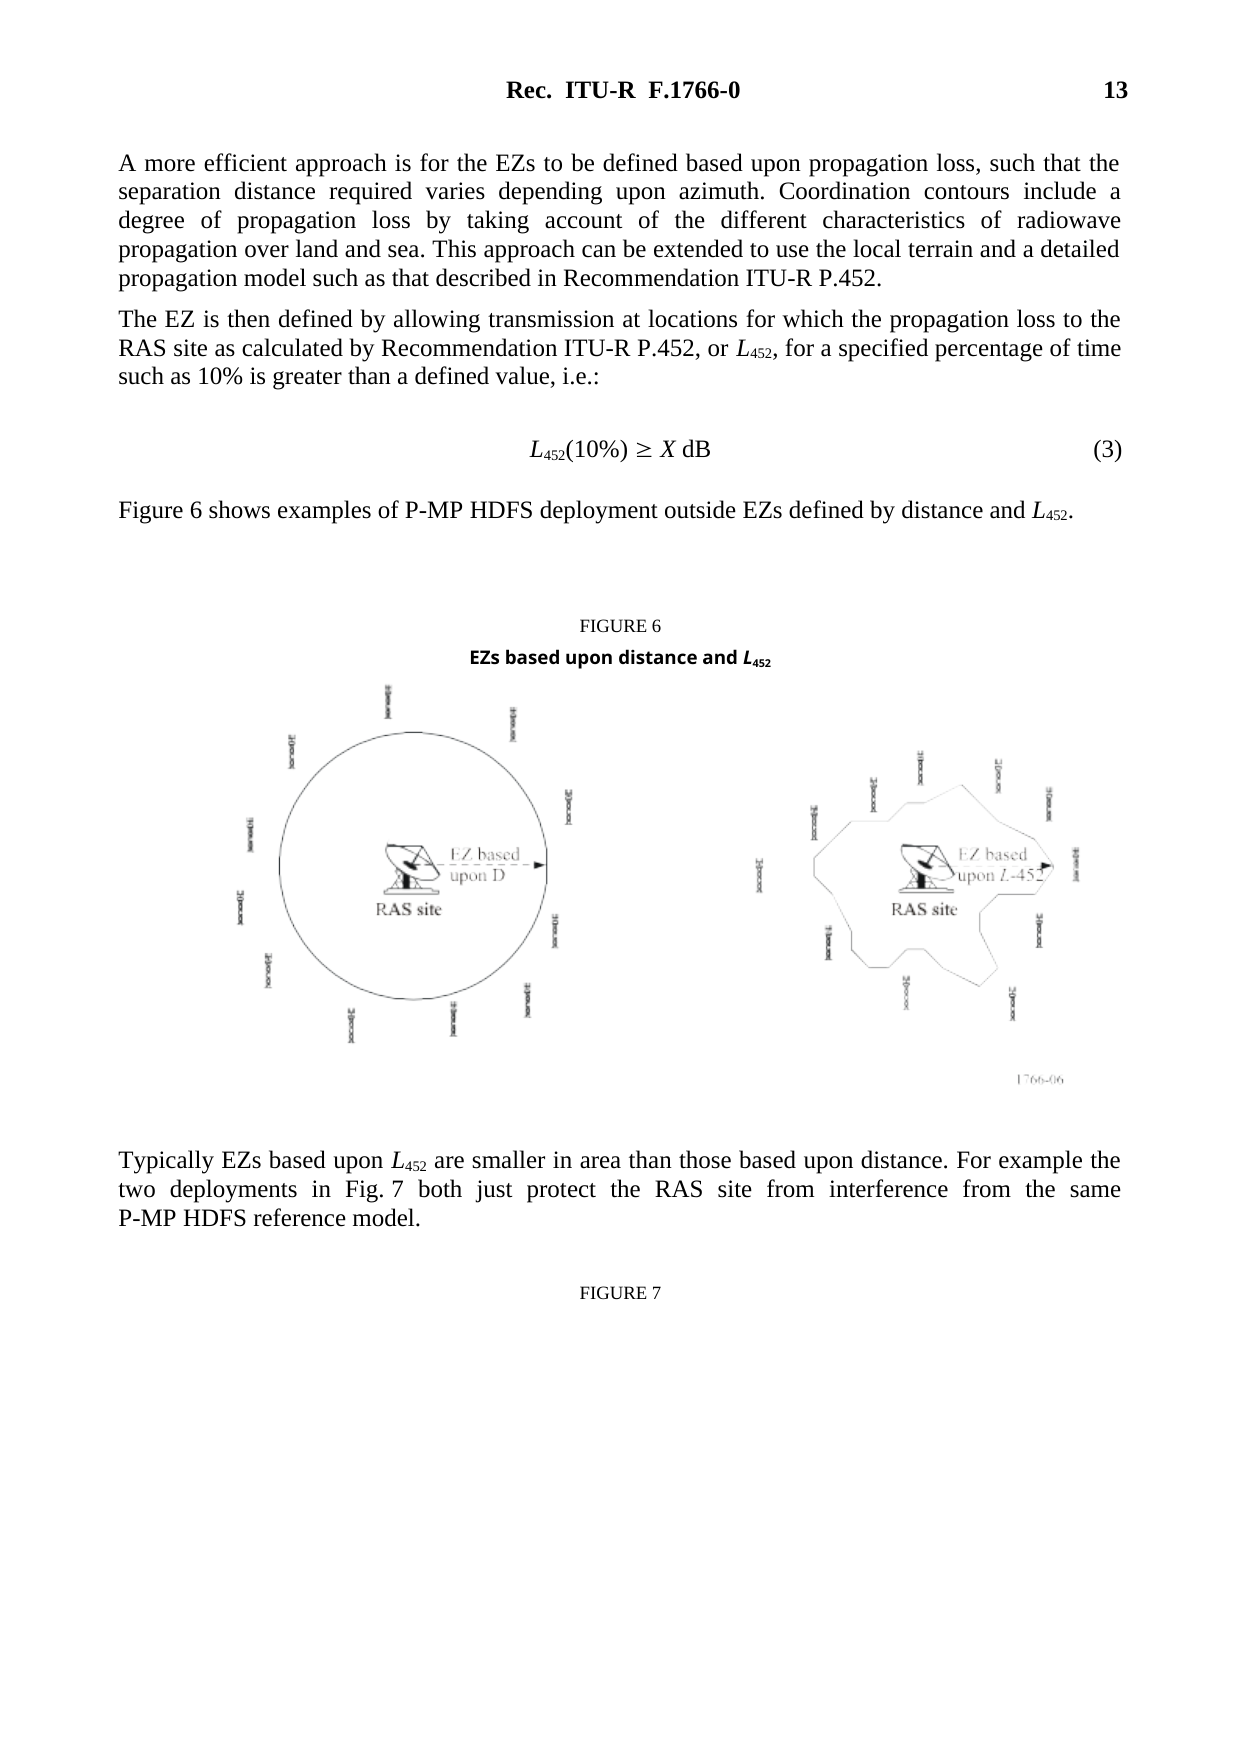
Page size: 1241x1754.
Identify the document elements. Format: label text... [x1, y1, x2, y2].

text L452(10%) X dB (3) [118, 434, 1122, 463]
text Figure 6 shows examples of P-MP HDFS deployment outside EZs defined by distance and L452. [118, 495, 1122, 523]
text FIGURE 7 [118, 1282, 1122, 1303]
text A more efficient approach is for the EZs to be defined based upon propagation loss, such that the separation distance required varies depending upon azimuth. Coordination contours include a degree of propagation loss by taking account of the different characteristics of radiowave propagation over land and sea. This approach can be extended to use the local terrain and a detailed propagation model such as that described in Recommendation ITU-R P.452. [118, 148, 1122, 291]
text The EZ is then defined by allowing transmission at locations for which the propagation loss to the RAS site as calculated by Recommendation ITU-R P.452, or L452, for a specified percentage of time such as 10% is greater than a defined value, i.e.: [118, 304, 1122, 390]
title Typically EZs based upon L452 are smaller in area than those based upon distance. For example the two deployments in Fig. 7 both just protect the RAS site from interference from the same P-MP HDFS reference model. [118, 1145, 1122, 1232]
text FIGURE 6 [118, 615, 1122, 636]
title EZs based upon distance and L452 [118, 645, 1122, 670]
